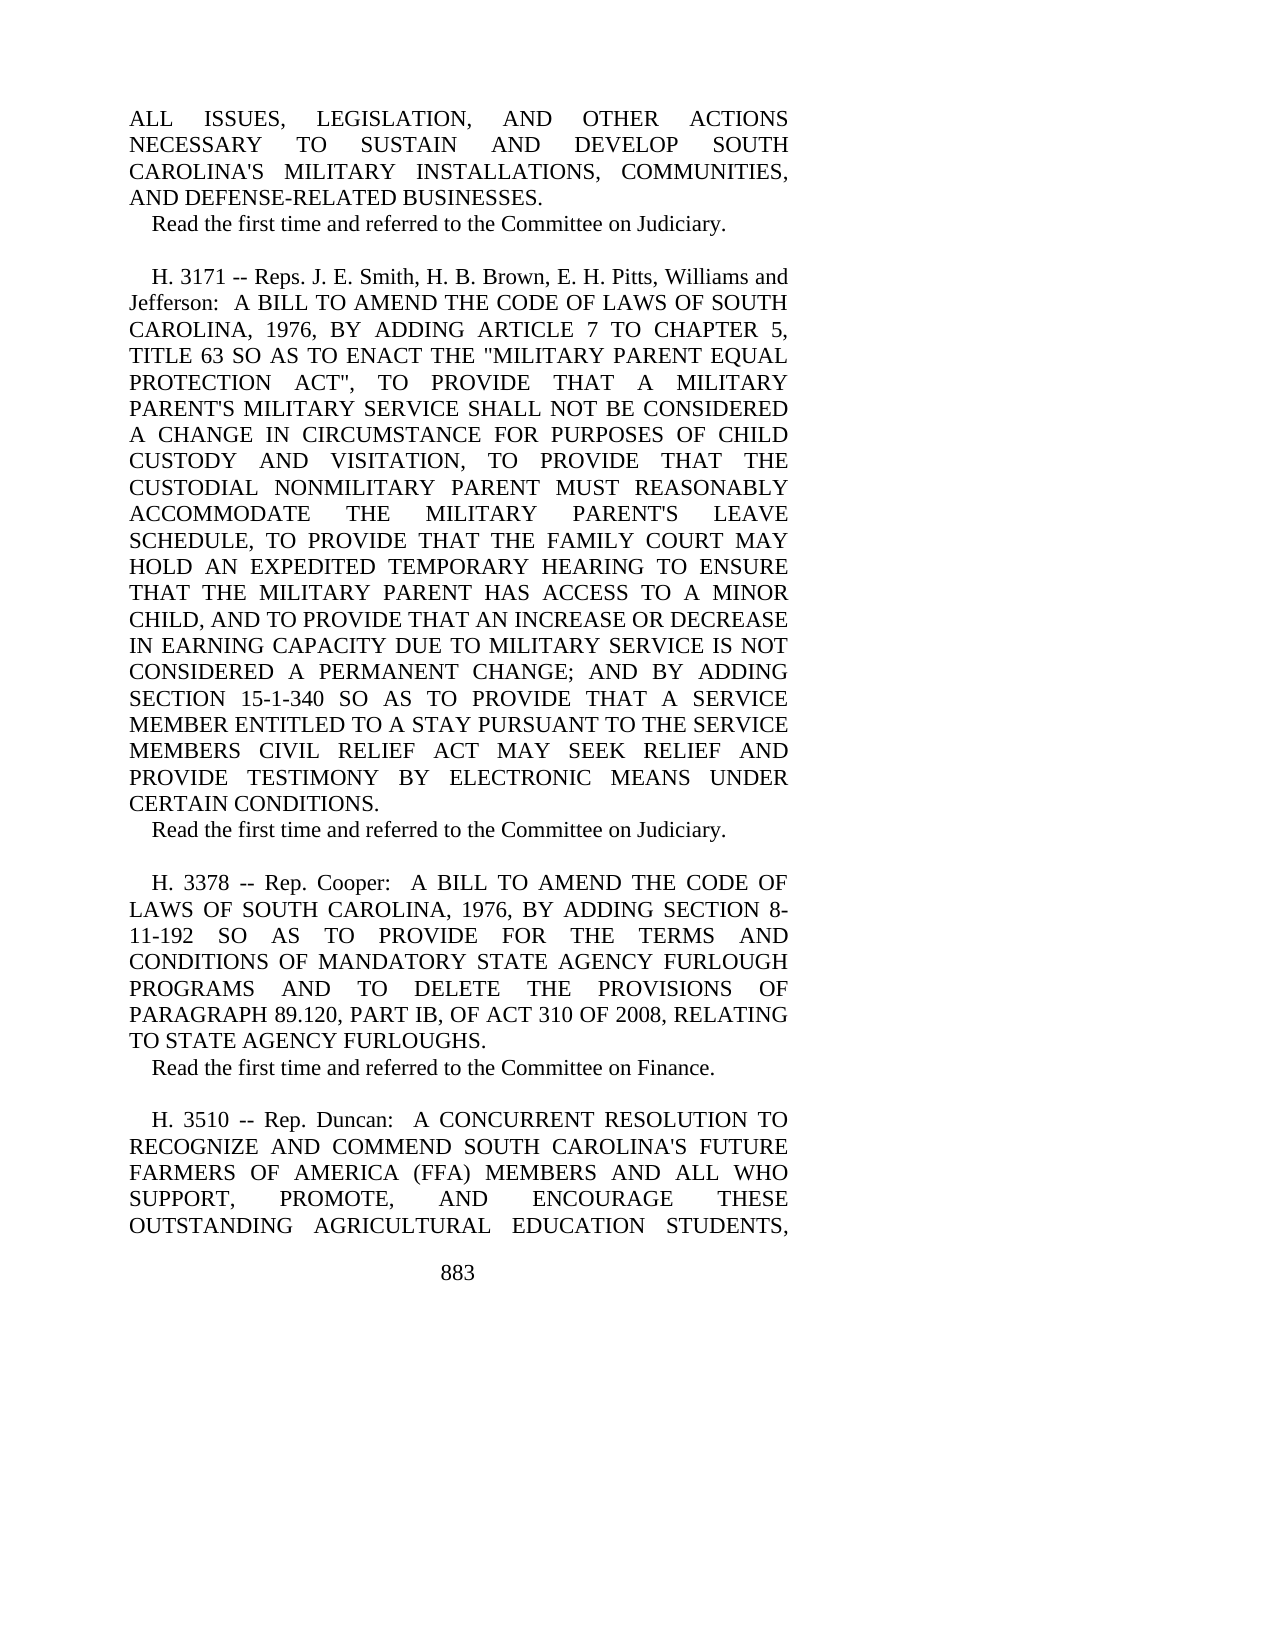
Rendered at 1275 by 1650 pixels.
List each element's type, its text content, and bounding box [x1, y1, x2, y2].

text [129, 105, 789, 210]
text H. 3171 -- Reps. J. E. Smith, H. B. Brown, E. H. Pitts, Williams and Jefferson: A BILL TO AMEND THE CODE OF LAWS OF SOUTH CAROLINA, 1976, BY ADDING ARTICLE 7 TO CHAPTER 5, TITLE 63 SO AS TO ENACT THE "MILITARY PARENT EQUAL PROTECTION ACT", TO PROVIDE THAT A MILITARY PARENT'S MILITARY SERVICE SHALL NOT BE CONSIDERED A CHANGE IN CIRCUMSTANCE FOR PURPOSES OF CHILD CUSTODY AND VISITATION, TO PROVIDE THAT THE CUSTODIAL NONMILITARY PARENT MUST REASONABLY ACCOMMODATE THE MILITARY PARENT'S LEAVE SCHEDULE, TO PROVIDE THAT THE FAMILY COURT MAY HOLD AN EXPEDITED TEMPORARY HEARING TO ENSURE THAT THE MILITARY PARENT HAS ACCESS TO A MINOR CHILD, AND TO PROVIDE THAT AN INCREASE OR DECREASE IN EARNING CAPACITY DUE TO MILITARY SERVICE IS NOT CONSIDERED A PERMANENT CHANGE; AND BY ADDING SECTION 15-1-340 SO AS TO PROVIDE THAT A SERVICE MEMBER ENTITLED TO A STAY PURSUANT TO THE SERVICE MEMBERS CIVIL RELIEF ACT MAY SEEK RELIEF AND PROVIDE TESTIMONY BY ELECTRONIC MEANS UNDER CERTAIN CONDITIONS. [129, 263, 789, 817]
text Read the first time and referred to the Committee on Finance. [129, 1054, 789, 1080]
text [129, 1106, 789, 1238]
text Read the first time and referred to the Committee on Judiciary. [129, 817, 789, 843]
text Read the first time and referred to the Committee on Judiciary. [129, 210, 789, 237]
text H. 3378 -- Rep. Cooper: A BILL TO AMEND THE CODE OF LAWS OF SOUTH CAROLINA, 1976, BY ADDING SECTION 8-11-192 SO AS TO PROVIDE FOR THE TERMS AND CONDITIONS OF MANDATORY STATE AGENCY FURLOUGH PROGRAMS AND TO DELETE THE PROVISIONS OF PARAGRAPH 89.120, PART IB, OF ACT 310 OF 2008, RELATING TO STATE AGENCY FURLOUGHS. [129, 869, 789, 1054]
